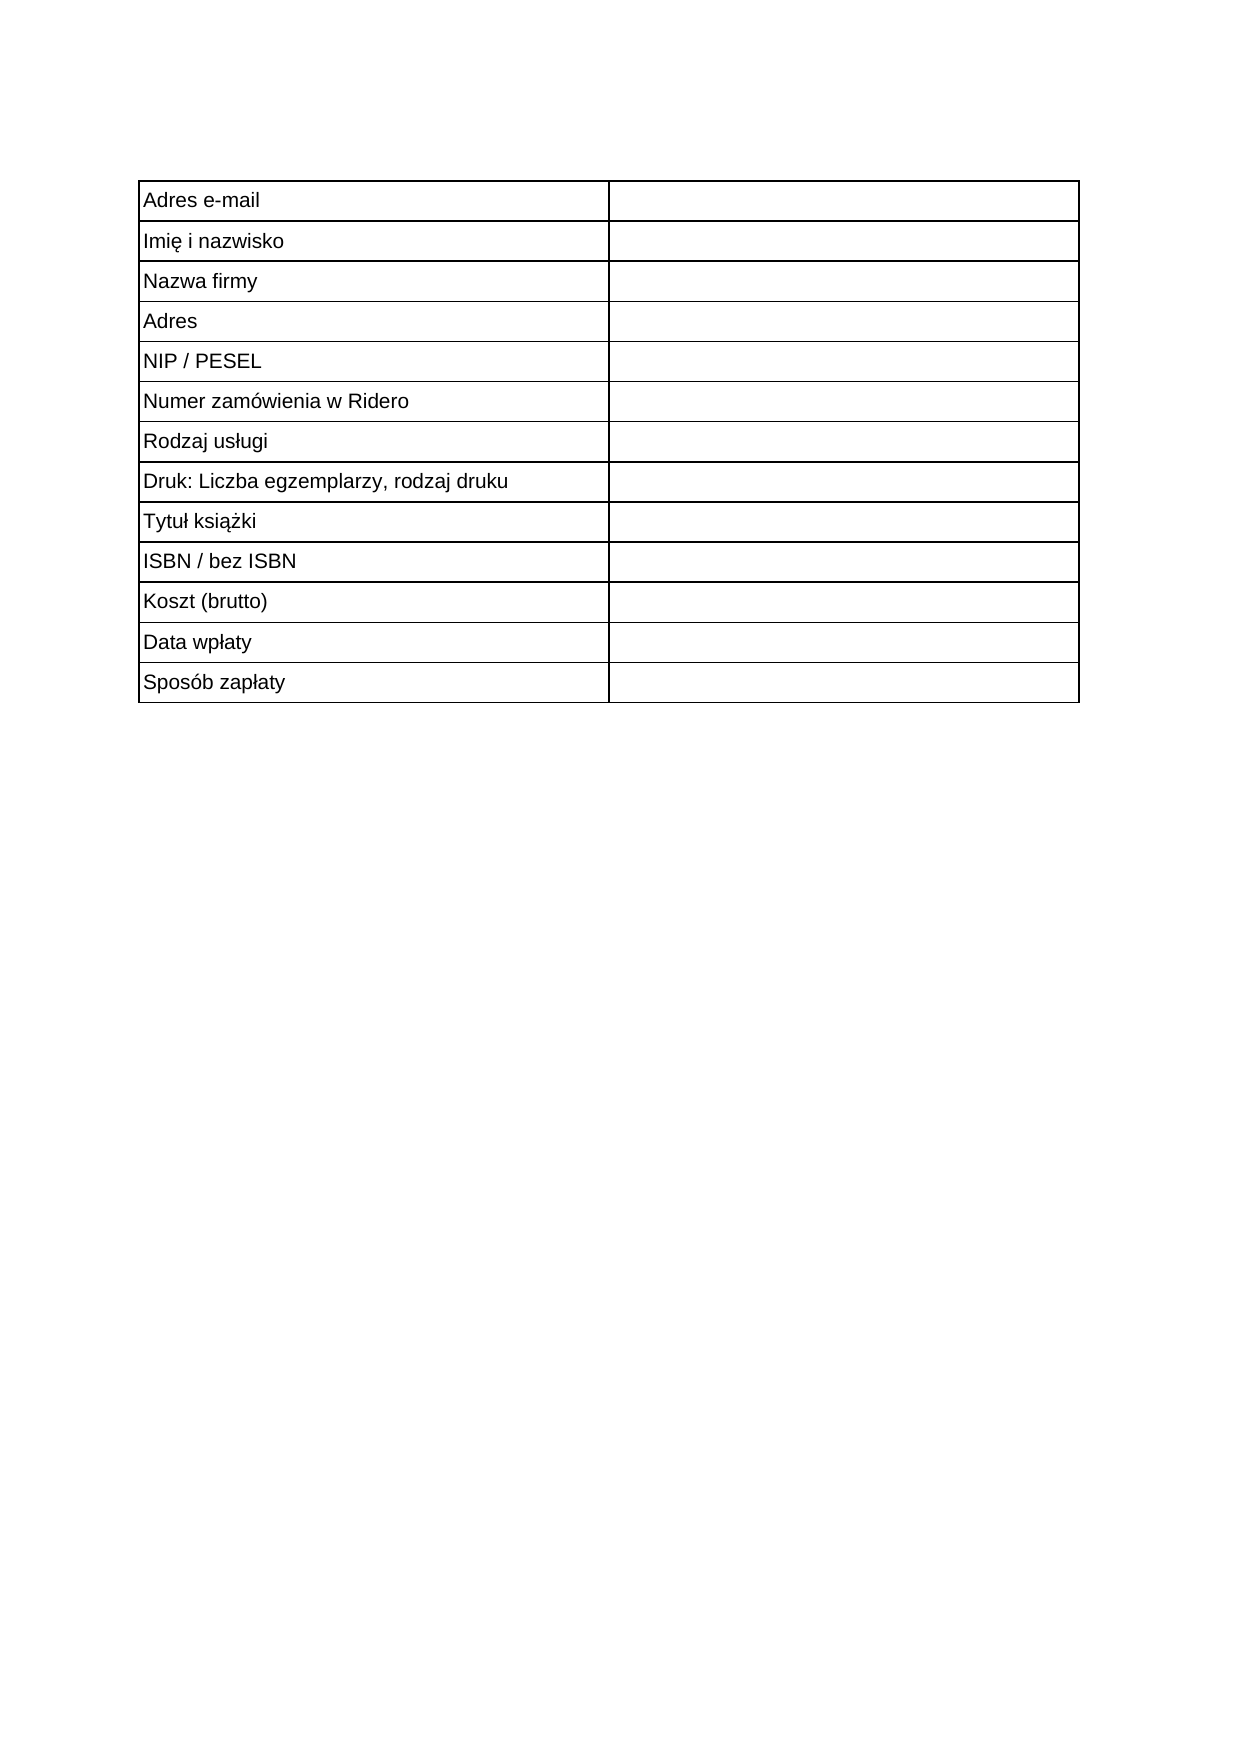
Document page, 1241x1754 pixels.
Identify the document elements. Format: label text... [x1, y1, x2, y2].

table_cell [610, 623, 1078, 661]
table_cell Koszt (brutto) [140, 583, 608, 621]
table_cell [610, 663, 1078, 702]
table_cell Sposób zapłaty [140, 663, 608, 702]
table_cell NIP / PESEL [140, 342, 608, 381]
table_header [610, 182, 1078, 220]
table_cell Imię i nazwisko [140, 222, 608, 260]
table_cell Rodzaj usługi [140, 422, 608, 461]
table_cell [610, 382, 1078, 421]
table_cell Numer zamówienia w Ridero [140, 382, 608, 421]
table_cell [610, 543, 1078, 581]
table_cell [610, 262, 1078, 301]
table_cell [610, 583, 1078, 621]
table_cell [610, 503, 1078, 541]
table_cell [610, 222, 1078, 260]
table_cell ISBN / bez ISBN [140, 543, 608, 581]
table_cell Adres [140, 302, 608, 341]
table_cell Data wpłaty [140, 623, 608, 661]
table_cell [610, 342, 1078, 381]
table_cell [610, 463, 1078, 501]
table_cell [610, 302, 1078, 341]
table_cell Druk: Liczba egzemplarzy, rodzaj druku [140, 463, 608, 501]
table_header Adres e-mail [140, 182, 608, 220]
table_cell [610, 422, 1078, 461]
table_cell Tytuł książki [140, 503, 608, 541]
table_cell Nazwa firmy [140, 262, 608, 301]
